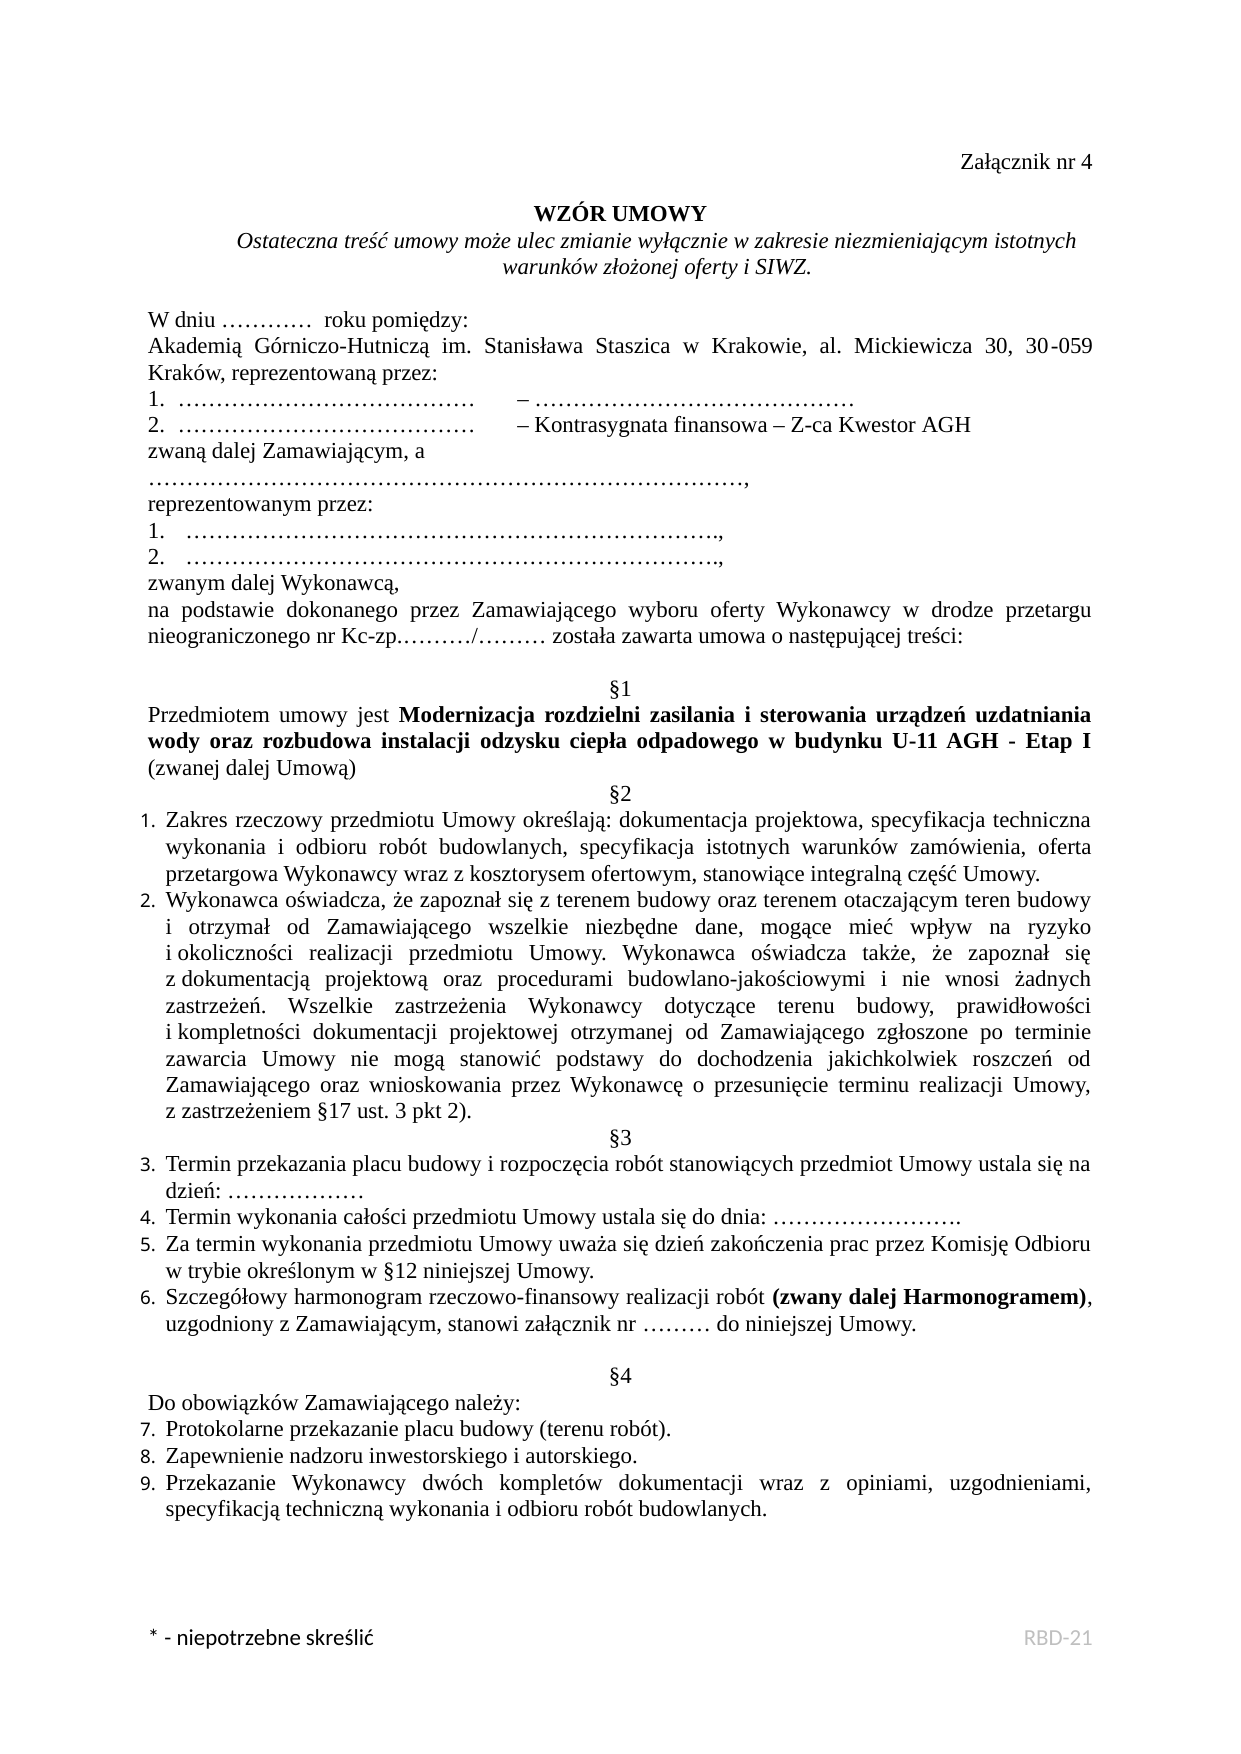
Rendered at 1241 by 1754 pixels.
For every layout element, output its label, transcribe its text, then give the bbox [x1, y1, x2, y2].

text §1 [148, 675, 1092, 701]
list Szczegółowy harmonogram rzeczowo-finansowy realizacji robót (zwany dalej Harmonogramem), uzgodniony z Zamawiającym, stanowi załącznik nr ……… do niniejszej Umowy. [148, 1283, 1092, 1336]
text Ostateczna treść umowy może ulec zmianie wyłącznie w zakresie niezmieniającym istotnych warunków złożonej oferty i SIWZ. [222, 227, 1092, 279]
text Akademią Górniczo-Hutniczą im. Stanisława Staszica w Krakowie, al. Mickiewicza 30, 30-059 Kraków, reprezentowaną przez: [148, 332, 1092, 385]
text reprezentowanym przez: [148, 490, 1092, 517]
list Zakres rzeczowy przedmiotu Umowy określają: dokumentacja projektowa, specyfikacja techniczna wykonania i odbioru robót budowlanych, specyfikacja istotnych warunków zamówienia, oferta przetargowa Wykonawcy wraz z kosztorysem ofertowym, stanowiące integralną część Umowy. [148, 807, 1092, 886]
list ……………………………………………………………., [148, 543, 1092, 569]
list Termin przekazania placu budowy i rozpoczęcia robót stanowiących przedmiot Umowy ustala się na dzień: ……………… [148, 1150, 1092, 1203]
list Termin wykonania całości przedmiotu Umowy ustala się do dnia: ……………………. [148, 1203, 1092, 1230]
list Wykonawca oświadcza, że zapoznał się z terenem budowy oraz terenem otaczającym teren budowy i otrzymał od Zamawiającego wszelkie niezbędne dane, mogące mieć wpływ na ryzyko i okoliczności realizacji przedmiotu Umowy. Wykonawca oświadcza także, że zapoznał się z dokumentacją projektową oraz procedurami budowlano-jakościowymi i nie wnosi żadnych zastrzeżeń. Wszelkie zastrzeżenia Wykonawcy dotyczące terenu budowy, prawidłowości i kompletności dokumentacji projektowej otrzymanej od Zamawiającego zgłoszone po terminie zawarcia Umowy nie mogą stanowić podstawy do dochodzenia jakichkolwiek roszczeń od Zamawiającego oraz wnioskowania przez Wykonawcę o przesunięcie terminu realizacji Umowy, z zastrzeżeniem §17 ust. 3 pkt 2). [148, 886, 1092, 1124]
list Przekazanie Wykonawcy dwóch kompletów dokumentacji wraz z opiniami, uzgodnieniami, specyfikacją techniczną wykonania i odbioru robót budowlanych. [148, 1469, 1092, 1522]
text W dniu ………… roku pomiędzy: [148, 306, 1092, 332]
list ………………………………… – …………………………………… [148, 385, 1092, 411]
text ……………………………………………………………………, [148, 464, 1092, 490]
text Do obowiązków Zamawiającego należy: [148, 1389, 1092, 1415]
text na podstawie dokonanego przez Zamawiającego wyboru oferty Wykonawcy w drodze przetargu nieograniczonego nr Kc-zp.………/……… została zawarta umowa o następującej treści: [148, 596, 1092, 648]
list Za termin wykonania przedmiotu Umowy uważa się dzień zakończenia prac przez Komisję Odbioru w trybie określonym w §12 niniejszej Umowy. [148, 1230, 1092, 1283]
text §2 [148, 780, 1092, 807]
text Przedmiotem umowy jest Modernizacja rozdzielni zasilania i sterowania urządzeń uzdatniania wody oraz rozbudowa instalacji odzysku ciepła odpadowego w budynku U-11 AGH - Etap I (zwanej dalej Umową) [148, 701, 1092, 780]
text Załącznik nr 4 [148, 148, 1092, 174]
text WZÓR UMOWY [148, 200, 1092, 227]
list Zapewnienie nadzoru inwestorskiego i autorskiego. [148, 1442, 1092, 1469]
list Protokolarne przekazanie placu budowy (terenu robót). [148, 1415, 1092, 1442]
text §4 [148, 1362, 1092, 1389]
list ……………………………………………………………., [148, 517, 1092, 543]
list ………………………………… – Kontrasygnata finansowa – Z-ca Kwestor AGH [148, 411, 1092, 438]
text zwanym dalej Wykonawcą, [148, 569, 1092, 596]
text zwaną dalej Zamawiającym, a [148, 438, 1092, 464]
text §3 [148, 1124, 1092, 1150]
